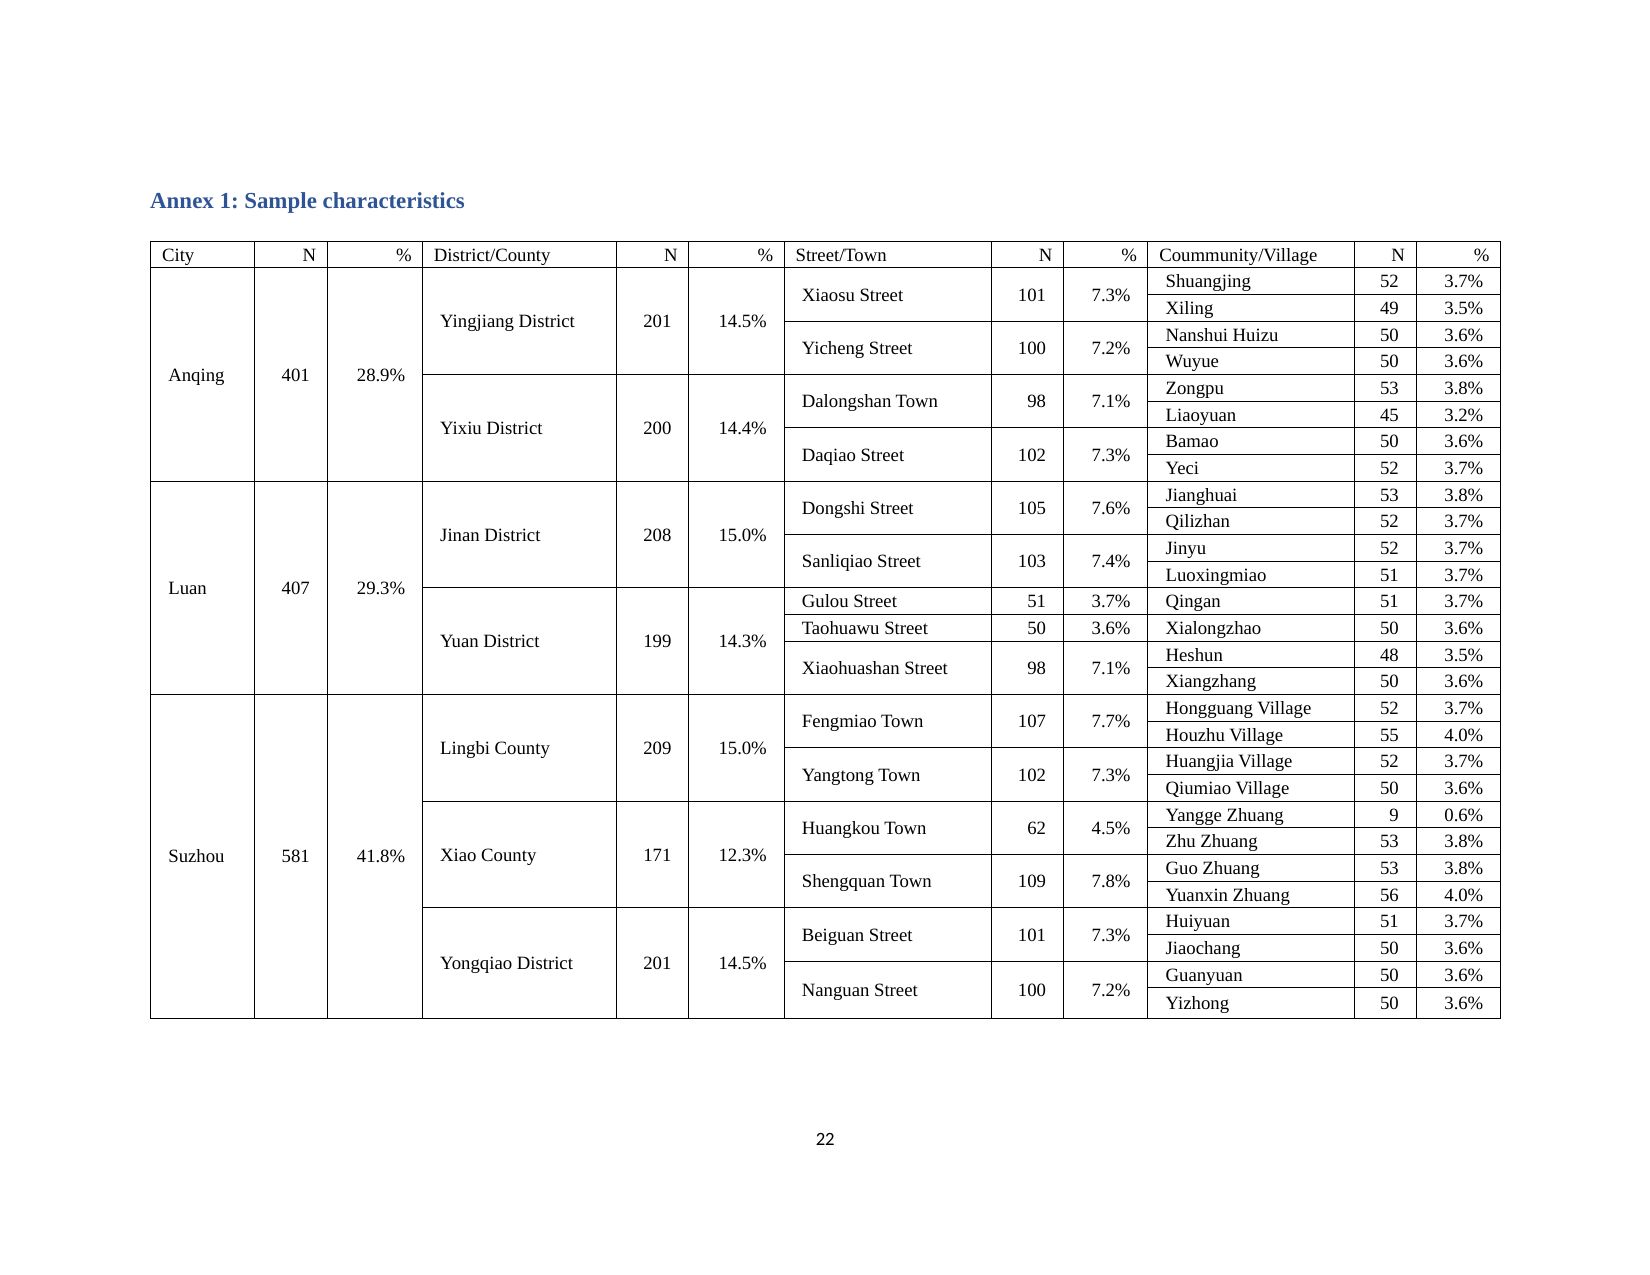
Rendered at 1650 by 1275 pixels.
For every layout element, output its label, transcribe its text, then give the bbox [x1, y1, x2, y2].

table_cell Zongpu [1148, 375, 1354, 401]
table_cell Beiguan Street [785, 908, 991, 961]
table_header N [255, 242, 327, 267]
table_cell Xiling [1148, 295, 1354, 321]
table_cell Bamao [1148, 428, 1354, 454]
table_cell Daqiao Street [785, 428, 991, 481]
table_cell Gulou Street [785, 588, 991, 614]
table_cell 3.5% [1417, 642, 1500, 667]
table_cell 199 [617, 588, 688, 694]
table_cell Yeci [1148, 455, 1354, 481]
table_cell 3.5% [1417, 295, 1500, 321]
table_cell 4.0% [1417, 882, 1500, 907]
table_cell 3.7% [1417, 562, 1500, 587]
table_cell 50 [1355, 322, 1416, 347]
table_cell Nanshui Huizu [1148, 322, 1354, 347]
table_cell 7.3% [1064, 748, 1147, 801]
table_cell Luoxingmiao [1148, 562, 1354, 587]
table_cell 3.8% [1417, 855, 1500, 881]
table_cell 55 [1355, 722, 1416, 747]
table_cell 7.1% [1064, 642, 1147, 694]
table_cell Heshun [1148, 642, 1354, 667]
table_cell 53 [1355, 855, 1416, 881]
table_cell 3.7% [1064, 588, 1147, 614]
table_cell 7.2% [1064, 322, 1147, 374]
table_cell Qilizhan [1148, 508, 1354, 534]
table_cell 98 [992, 642, 1063, 694]
table_cell 0.6% [1417, 802, 1500, 827]
table_cell 12.3% [689, 802, 784, 907]
table_cell 102 [992, 748, 1063, 801]
table_cell Huiyuan [1148, 908, 1354, 934]
table_cell 3.7% [1417, 455, 1500, 481]
table_cell 45 [1355, 402, 1416, 427]
table_cell Anqing [151, 268, 254, 481]
table_cell 15.0% [689, 695, 784, 801]
table_cell 103 [992, 535, 1063, 587]
subtitle Annex 1: Sample characteristics [150, 187, 1500, 214]
table_cell 29.3% [328, 482, 422, 694]
table_cell 7.3% [1064, 428, 1147, 481]
table_cell 3.6% [1417, 322, 1500, 347]
table_cell 51 [1355, 588, 1416, 614]
table_cell 50 [1355, 935, 1416, 961]
table_cell 52 [1355, 455, 1416, 481]
table_cell 3.7% [1417, 588, 1500, 614]
table_cell Jiaochang [1148, 935, 1354, 961]
table_cell 105 [992, 482, 1063, 534]
table_header % [689, 242, 784, 267]
table_cell Dongshi Street [785, 482, 991, 534]
table_cell 56 [1355, 882, 1416, 907]
table_cell Yongqiao District [423, 908, 616, 1017]
table_cell Hongguang Village [1148, 695, 1354, 721]
table_cell Sanliqiao Street [785, 535, 991, 587]
table_cell 3.8% [1417, 828, 1500, 854]
table_cell 7.1% [1064, 375, 1147, 427]
table_cell Shuangjing [1148, 268, 1354, 294]
table_cell 3.6% [1417, 775, 1500, 801]
table_cell 14.3% [689, 588, 784, 694]
table_cell 51 [1355, 908, 1416, 934]
table_cell 3.7% [1417, 268, 1500, 294]
table_cell 7.4% [1064, 535, 1147, 587]
table_cell 14.5% [689, 908, 784, 1017]
table_cell 3.6% [1417, 348, 1500, 374]
table_cell 98 [992, 375, 1063, 427]
table_cell 9 [1355, 802, 1416, 827]
table_cell 3.6% [1417, 615, 1500, 641]
table_cell 3.6% [1417, 962, 1500, 987]
table_cell 50 [992, 615, 1063, 641]
table_cell 50 [1355, 428, 1416, 454]
table_cell 50 [1355, 775, 1416, 801]
table_cell Yizhong [1148, 988, 1354, 1017]
table_header City [151, 242, 254, 267]
table_cell Yuanxin Zhuang [1148, 882, 1354, 907]
table_cell Wuyue [1148, 348, 1354, 374]
table_cell 7.7% [1064, 695, 1147, 747]
table_cell 53 [1355, 482, 1416, 507]
table_cell Shengquan Town [785, 855, 991, 907]
table_header % [1417, 242, 1500, 267]
table_cell 3.7% [1417, 695, 1500, 721]
table_cell 50 [1355, 668, 1416, 694]
table_cell Jianghuai [1148, 482, 1354, 507]
table_cell 50 [1355, 962, 1416, 987]
table_cell Yangge Zhuang [1148, 802, 1354, 827]
table_cell Luan [151, 482, 254, 694]
table_cell 52 [1355, 748, 1416, 774]
table_cell Jinan District [423, 482, 616, 587]
table_cell 51 [1355, 562, 1416, 587]
table_cell 101 [992, 268, 1063, 321]
table_cell Xiaohuashan Street [785, 642, 991, 694]
table_cell 100 [992, 322, 1063, 374]
table_cell 107 [992, 695, 1063, 747]
table_cell 3.7% [1417, 508, 1500, 534]
table_cell 3.6% [1064, 615, 1147, 641]
table_cell Yicheng Street [785, 322, 991, 374]
table_cell Huangkou Town [785, 802, 991, 854]
table_cell 52 [1355, 695, 1416, 721]
table_header N [617, 242, 688, 267]
table_cell 50 [1355, 988, 1416, 1017]
table_cell 581 [255, 695, 327, 1017]
table_cell 209 [617, 695, 688, 801]
table_cell Liaoyuan [1148, 402, 1354, 427]
table_cell 201 [617, 268, 688, 374]
table_header Coummunity/Village [1148, 242, 1354, 267]
table_cell 3.8% [1417, 375, 1500, 401]
table_cell 52 [1355, 268, 1416, 294]
table_cell 48 [1355, 642, 1416, 667]
table_cell 171 [617, 802, 688, 907]
table_cell 28.9% [328, 268, 422, 481]
table_cell 401 [255, 268, 327, 481]
table_cell 7.8% [1064, 855, 1147, 907]
table_cell 200 [617, 375, 688, 481]
table_cell 41.8% [328, 695, 422, 1017]
table_cell 49 [1355, 295, 1416, 321]
table_cell 3.6% [1417, 935, 1500, 961]
table_cell Xiaosu Street [785, 268, 991, 321]
table_cell Nanguan Street [785, 962, 991, 1017]
table_header % [1064, 242, 1147, 267]
table_header N [992, 242, 1063, 267]
table_cell 7.3% [1064, 908, 1147, 961]
table_cell 101 [992, 908, 1063, 961]
table_cell 62 [992, 802, 1063, 854]
table_cell Yuan District [423, 588, 616, 694]
table_cell 14.5% [689, 268, 784, 374]
table_cell Lingbi County [423, 695, 616, 801]
table_cell 3.6% [1417, 988, 1500, 1017]
table_cell 3.7% [1417, 908, 1500, 934]
table_cell Dalongshan Town [785, 375, 991, 427]
table_cell 201 [617, 908, 688, 1017]
table_cell 15.0% [689, 482, 784, 587]
table_cell Yangtong Town [785, 748, 991, 801]
table_cell 14.4% [689, 375, 784, 481]
table_cell 7.2% [1064, 962, 1147, 1017]
table_header N [1355, 242, 1416, 267]
table_cell 3.7% [1417, 748, 1500, 774]
table_cell 52 [1355, 508, 1416, 534]
table_cell 7.6% [1064, 482, 1147, 534]
table_cell 50 [1355, 348, 1416, 374]
table_cell Qiumiao Village [1148, 775, 1354, 801]
table_cell Jinyu [1148, 535, 1354, 561]
table_cell 4.0% [1417, 722, 1500, 747]
table_cell 100 [992, 962, 1063, 1017]
table_cell Guanyuan [1148, 962, 1354, 987]
table_cell 102 [992, 428, 1063, 481]
table_cell 51 [992, 588, 1063, 614]
table_cell Qingan [1148, 588, 1354, 614]
table_cell 53 [1355, 375, 1416, 401]
table_cell Taohuawu Street [785, 615, 991, 641]
table_cell Suzhou [151, 695, 254, 1017]
table_cell 3.7% [1417, 535, 1500, 561]
table_cell Yingjiang District [423, 268, 616, 374]
table_header % [328, 242, 422, 267]
table_cell 52 [1355, 535, 1416, 561]
table_cell Fengmiao Town [785, 695, 991, 747]
table_cell 53 [1355, 828, 1416, 854]
table_header District/County [423, 242, 616, 267]
table_cell 3.6% [1417, 428, 1500, 454]
table_cell Xialongzhao [1148, 615, 1354, 641]
table_cell 3.2% [1417, 402, 1500, 427]
table_cell 407 [255, 482, 327, 694]
table_header Street/Town [785, 242, 991, 267]
table_cell Zhu Zhuang [1148, 828, 1354, 854]
table_cell Huangjia Village [1148, 748, 1354, 774]
table_cell Yixiu District [423, 375, 616, 481]
table_cell 4.5% [1064, 802, 1147, 854]
table_cell Guo Zhuang [1148, 855, 1354, 881]
table_cell 109 [992, 855, 1063, 907]
table_cell 7.3% [1064, 268, 1147, 321]
table_cell 3.8% [1417, 482, 1500, 507]
table_cell 50 [1355, 615, 1416, 641]
table_cell Xiangzhang [1148, 668, 1354, 694]
table_cell Xiao County [423, 802, 616, 907]
table_cell 208 [617, 482, 688, 587]
table_cell Houzhu Village [1148, 722, 1354, 747]
table_cell 3.6% [1417, 668, 1500, 694]
